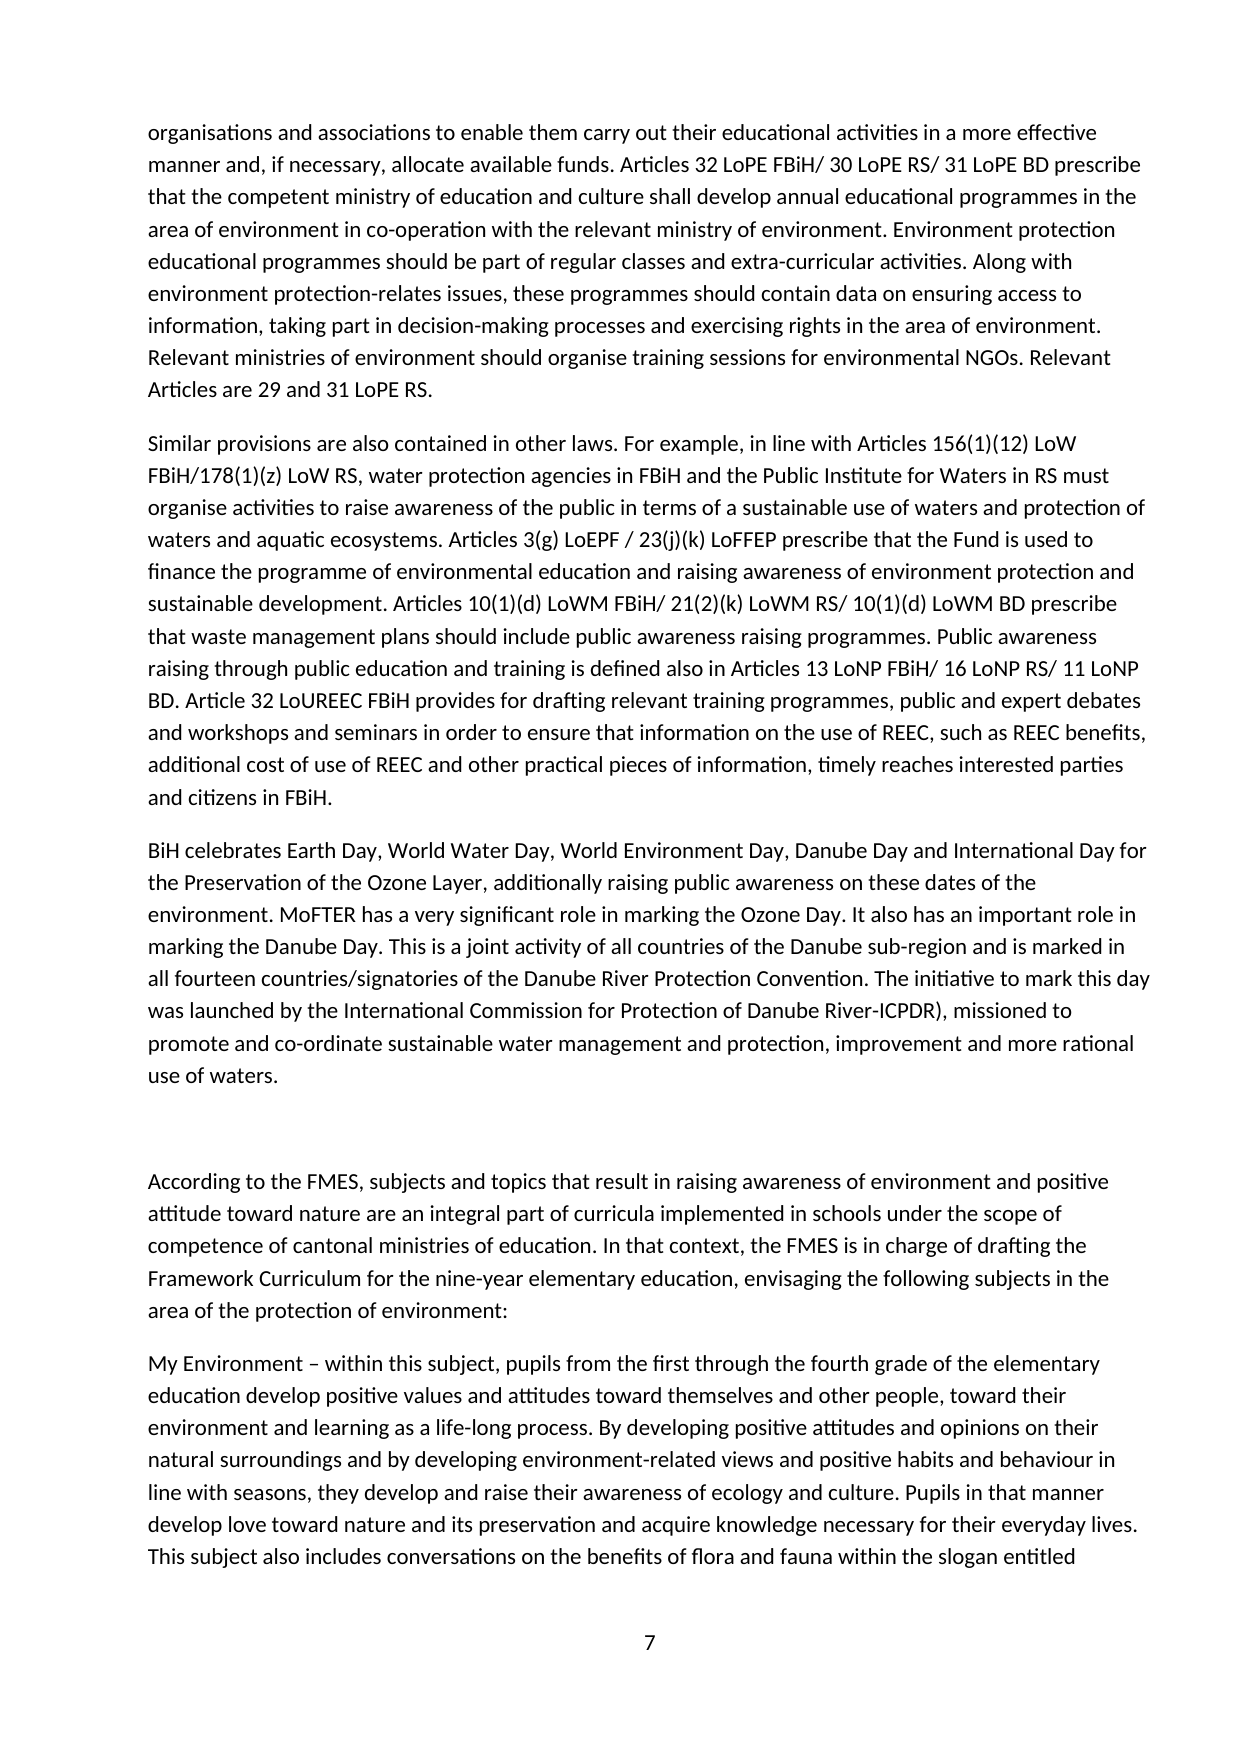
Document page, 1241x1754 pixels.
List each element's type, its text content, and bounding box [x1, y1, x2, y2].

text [148, 1349, 1152, 1570]
text BiH celebrates Earth Day, World Water Day, World Environment Day, Danube Day and International Day for the Preservation of the Ozone Layer, additionally raising public awareness on these dates of the environment. MoFTER has a very significant role in marking the Ozone Day. It also has an important role in marking the Danube Day. This is a joint activity of all countries of the Danube sub-region and is marked in all fourteen countries/signatories of the Danube River Protection Convention. The initiative to mark this day was launched by the International Commission for Protection of Danube River-ICPDR), missioned to promote and co-ordinate sustainable water management and protection, improvement and more rational use of waters. [148, 836, 1152, 1089]
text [148, 118, 1152, 404]
text According to the FMES, subjects and topics that result in raising awareness of environment and positive attitude toward nature are an integral part of curricula implemented in schools under the scope of competence of cantonal ministries of education. In that context, the FMES is in charge of drafting the Framework Curriculum for the nine-year elementary education, envisaging the following subjects in the area of the protection of environment: [148, 1167, 1152, 1324]
text Similar provisions are also contained in other laws. For example, in line with Articles 156(1)(12) LoW FBiH/178(1)(z) LoW RS, water protection agencies in FBiH and the Public Institute for Waters in RS must organise activities to raise awareness of the public in terms of a sustainable use of waters and protection of waters and aquatic ecosystems. Articles 3(g) LoEPF / 23(j)(k) LoFFEP prescribe that the Fund is used to finance the programme of environmental education and raising awareness of environment protection and sustainable development. Articles 10(1)(d) LoWM FBiH/ 21(2)(k) LoWM RS/ 10(1)(d) LoWM BD prescribe that waste management plans should include public awareness raising programmes. Public awareness raising through public education and training is defined also in Articles 13 LoNP FBiH/ 16 LoNP RS/ 11 LoNP BD. Article 32 LoUREEC FBiH provides for drafting relevant training programmes, public and expert debates and workshops and seminars in order to ensure that information on the use of REEC, such as REEC benefits, additional cost of use of REEC and other practical pieces of information, timely reaches interested parties and citizens in FBiH. [148, 429, 1152, 811]
